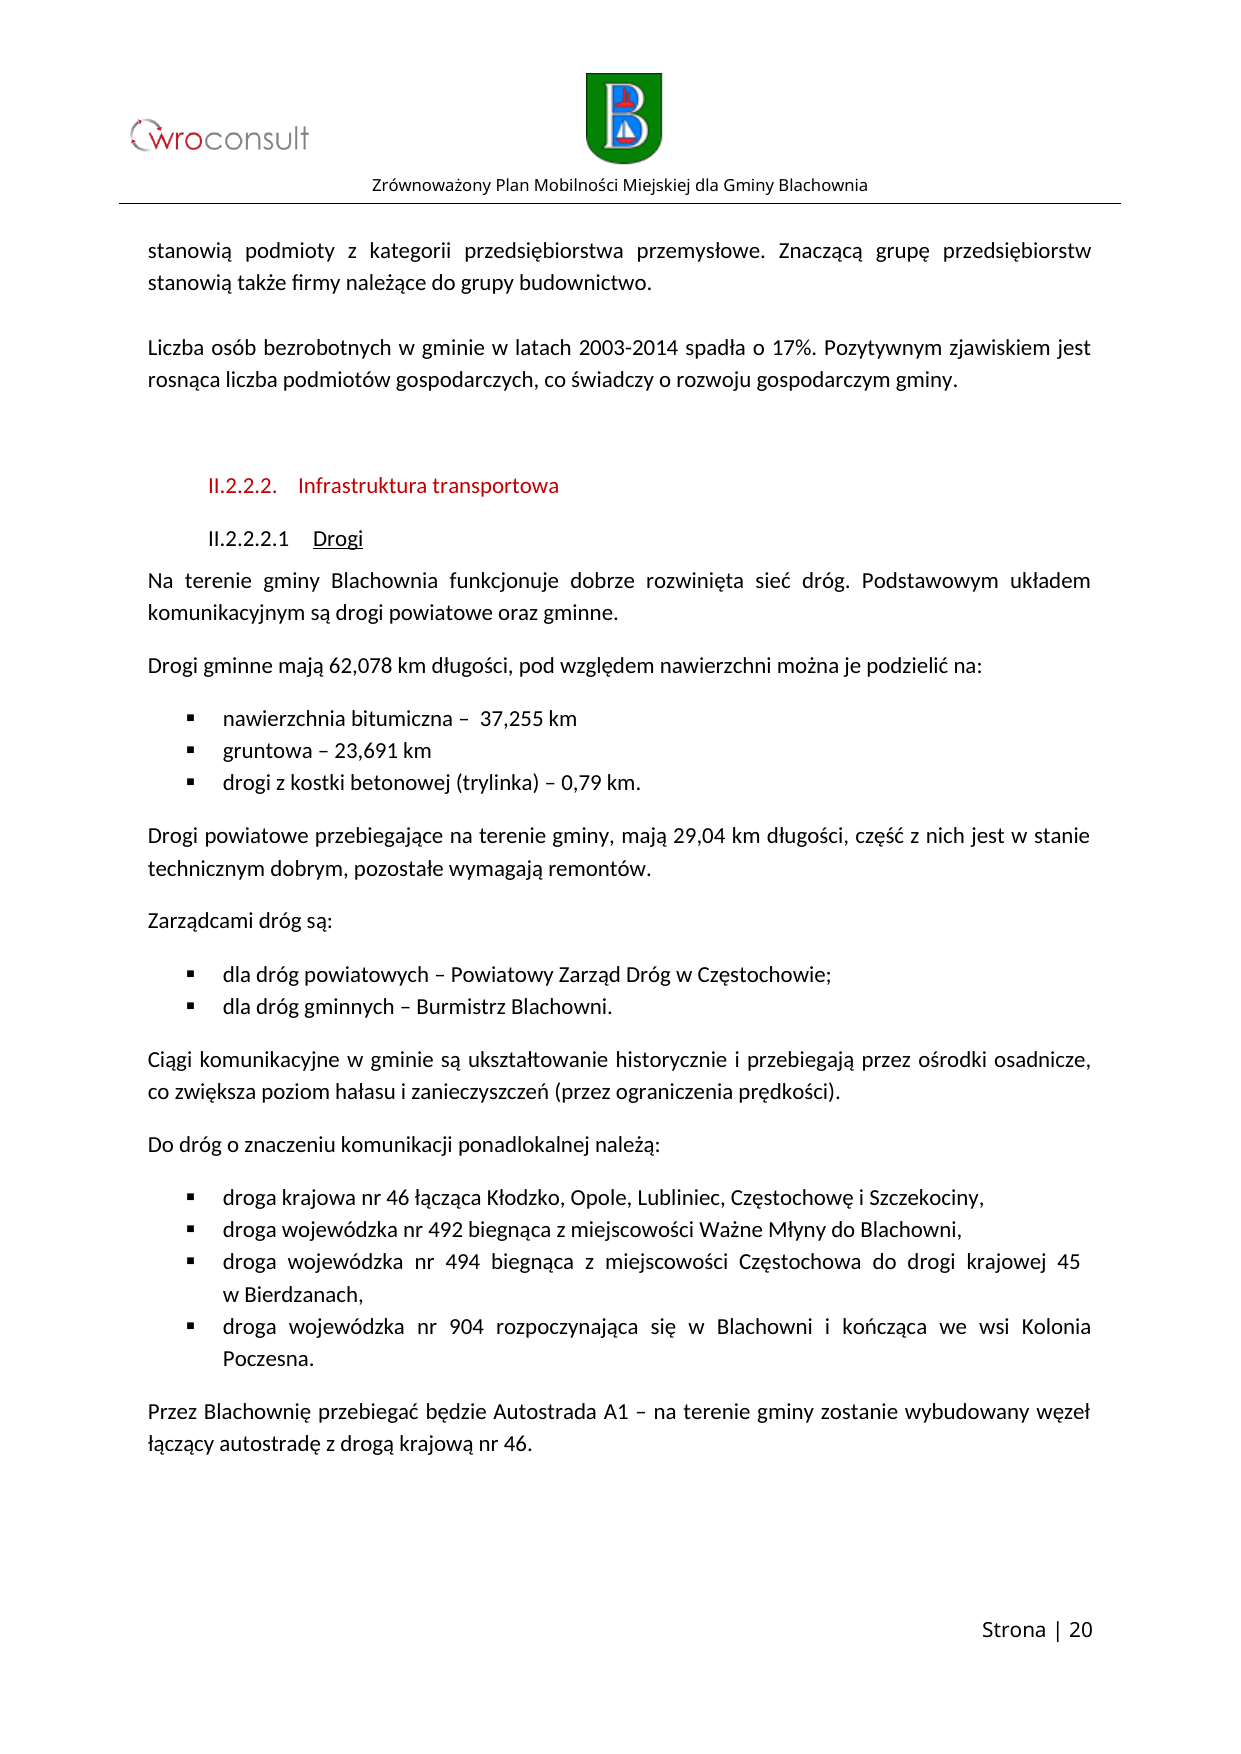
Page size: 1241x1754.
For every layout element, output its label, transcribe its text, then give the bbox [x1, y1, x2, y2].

text Na terenie gminy Blachownia funkcjonuje dobrze rozwinięta sieć dróg. Podstawowym układem komunikacyjnym są drogi powiatowe oraz gminne. [148, 566, 1093, 626]
text Ciągi komunikacyjne w gminie są ukształtowanie historycznie i przebiegają przez ośrodki osadnicze, co zwiększa poziom hałasu i zanieczyszczeń (przez ograniczenia prędkości). [148, 1045, 1093, 1105]
list droga wojewódzka nr 494 biegnąca z miejscowości Częstochowa do drogi krajowej 45 w Bierdzanach, [185, 1247, 1093, 1308]
list droga krajowa nr 46 łącząca Kłodzko, Opole, Lubliniec, Częstochowę i Szczekociny, [185, 1183, 1093, 1211]
text Zarządcami dróg są: [148, 907, 1093, 935]
text Drogi powiatowe przebiegające na terenie gminy, mają 29,04 km długości, część z nich jest w stanie technicznym dobrym, pozostałe wymagają remontów. [148, 821, 1093, 882]
picture [129, 116, 311, 152]
list droga wojewódzka nr 904 rozpoczynająca się w Blachowni i kończąca we wsi Kolonia Poczesna. [185, 1312, 1093, 1372]
picture [586, 73, 664, 166]
subtitle Infrastruktura transportowa [208, 471, 1093, 499]
list dla dróg powiatowych – Powiatowy Zarząd Dróg w Częstochowie; [185, 960, 1093, 988]
list nawierzchnia bitumiczna – 37,255 km [185, 704, 1093, 732]
text Drogi gminne mają 62,078 km długości, pod względem nawierzchni można je podzielić na: [148, 651, 1093, 679]
text Do dróg o znaczeniu komunikacji ponadlokalnej należą: [148, 1130, 1093, 1158]
list droga wojewódzka nr 492 biegnąca z miejscowości Ważne Młyny do Blachowni, [185, 1215, 1093, 1243]
text Przez Blachownię przebiegać będzie Autostrada A1 – na terenie gminy zostanie wybudowany węzeł łączący autostradę z drogą krajową nr 46. [148, 1397, 1093, 1457]
list gruntowa – 23,691 km [185, 736, 1093, 764]
list dla dróg gminnych – Burmistrz Blachowni. [185, 992, 1093, 1020]
text Liczba osób bezrobotnych w gminie w latach 2003-2014 spadła o 17%. Pozytywnym zjawiskiem jest rosnąca liczba podmiotów gospodarczych, co świadczy o rozwoju gospodarczym gminy. [148, 333, 1093, 393]
list drogi z kostki betonowej (trylinka) – 0,79 km. [185, 768, 1093, 796]
subtitle Drogi [208, 524, 1093, 552]
